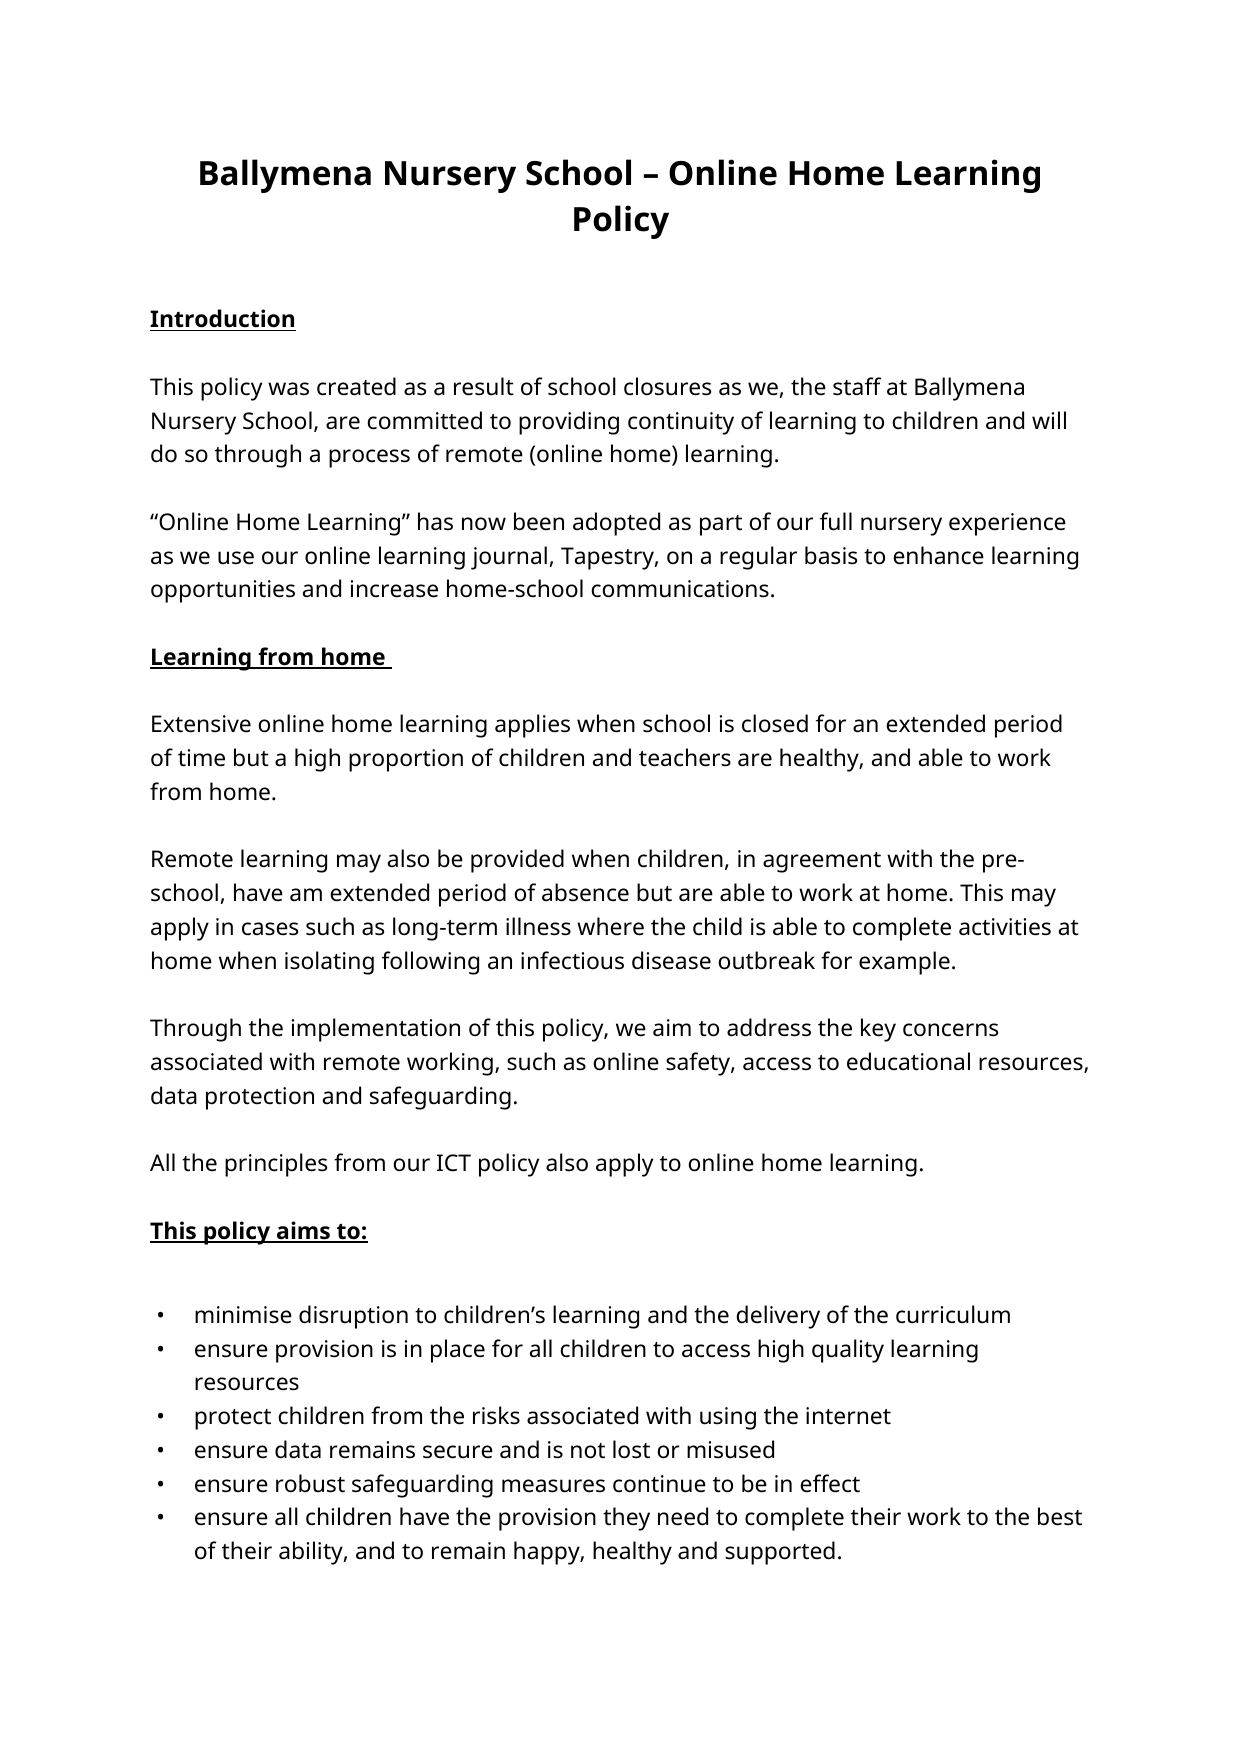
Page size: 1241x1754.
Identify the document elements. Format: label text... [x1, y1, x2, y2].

text Ballymena Nursery School – Online Home Learning Policy [150, 150, 1090, 241]
list ensure all children have the provision they need to complete their work to the best of their ability, and to remain happy, healthy and supported. [156, 1501, 1090, 1566]
text Remote learning may also be provided when children, in agreement with the pre-school, have am extended period of absence but are able to work at home. This may apply in cases such as long-term illness where the child is able to complete activities at home when isolating following an infectious disease outbreak for example. [150, 843, 1090, 976]
list protect children from the risks associated with using the internet [156, 1400, 1090, 1431]
text “Online Home Learning” has now been adopted as part of our full nursery experience as we use our online learning journal, Tapestry, on a regular basis to enhance learning opportunities and increase home-school communications. [150, 506, 1090, 604]
text All the principles from our ICT policy also apply to online home learning. [150, 1147, 1090, 1178]
text This policy aims to: [150, 1214, 1090, 1246]
list ensure robust safeguarding measures continue to be in effect [156, 1467, 1090, 1499]
text Introduction [150, 303, 1090, 334]
list minimise disruption to children’s learning and the delivery of the curriculum [156, 1299, 1090, 1330]
text This policy was created as a result of school closures as we, the staff at Ballymena Nursery School, are committed to providing continuity of learning to children and will do so through a process of remote (online home) learning. [150, 371, 1090, 469]
list ensure data remains secure and is not lost or misused [156, 1434, 1090, 1465]
text Extensive online home learning applies when school is closed for an extended period of time but a high proportion of children and teachers are healthy, and able to work from home. [150, 708, 1090, 807]
text Learning from home [150, 641, 1090, 672]
text Through the implementation of this policy, we aim to address the key concerns associated with remote working, such as online safety, access to educational resources, data protection and safeguarding. [150, 1012, 1090, 1111]
list ensure provision is in place for all children to access high quality learning resources [156, 1332, 1090, 1397]
